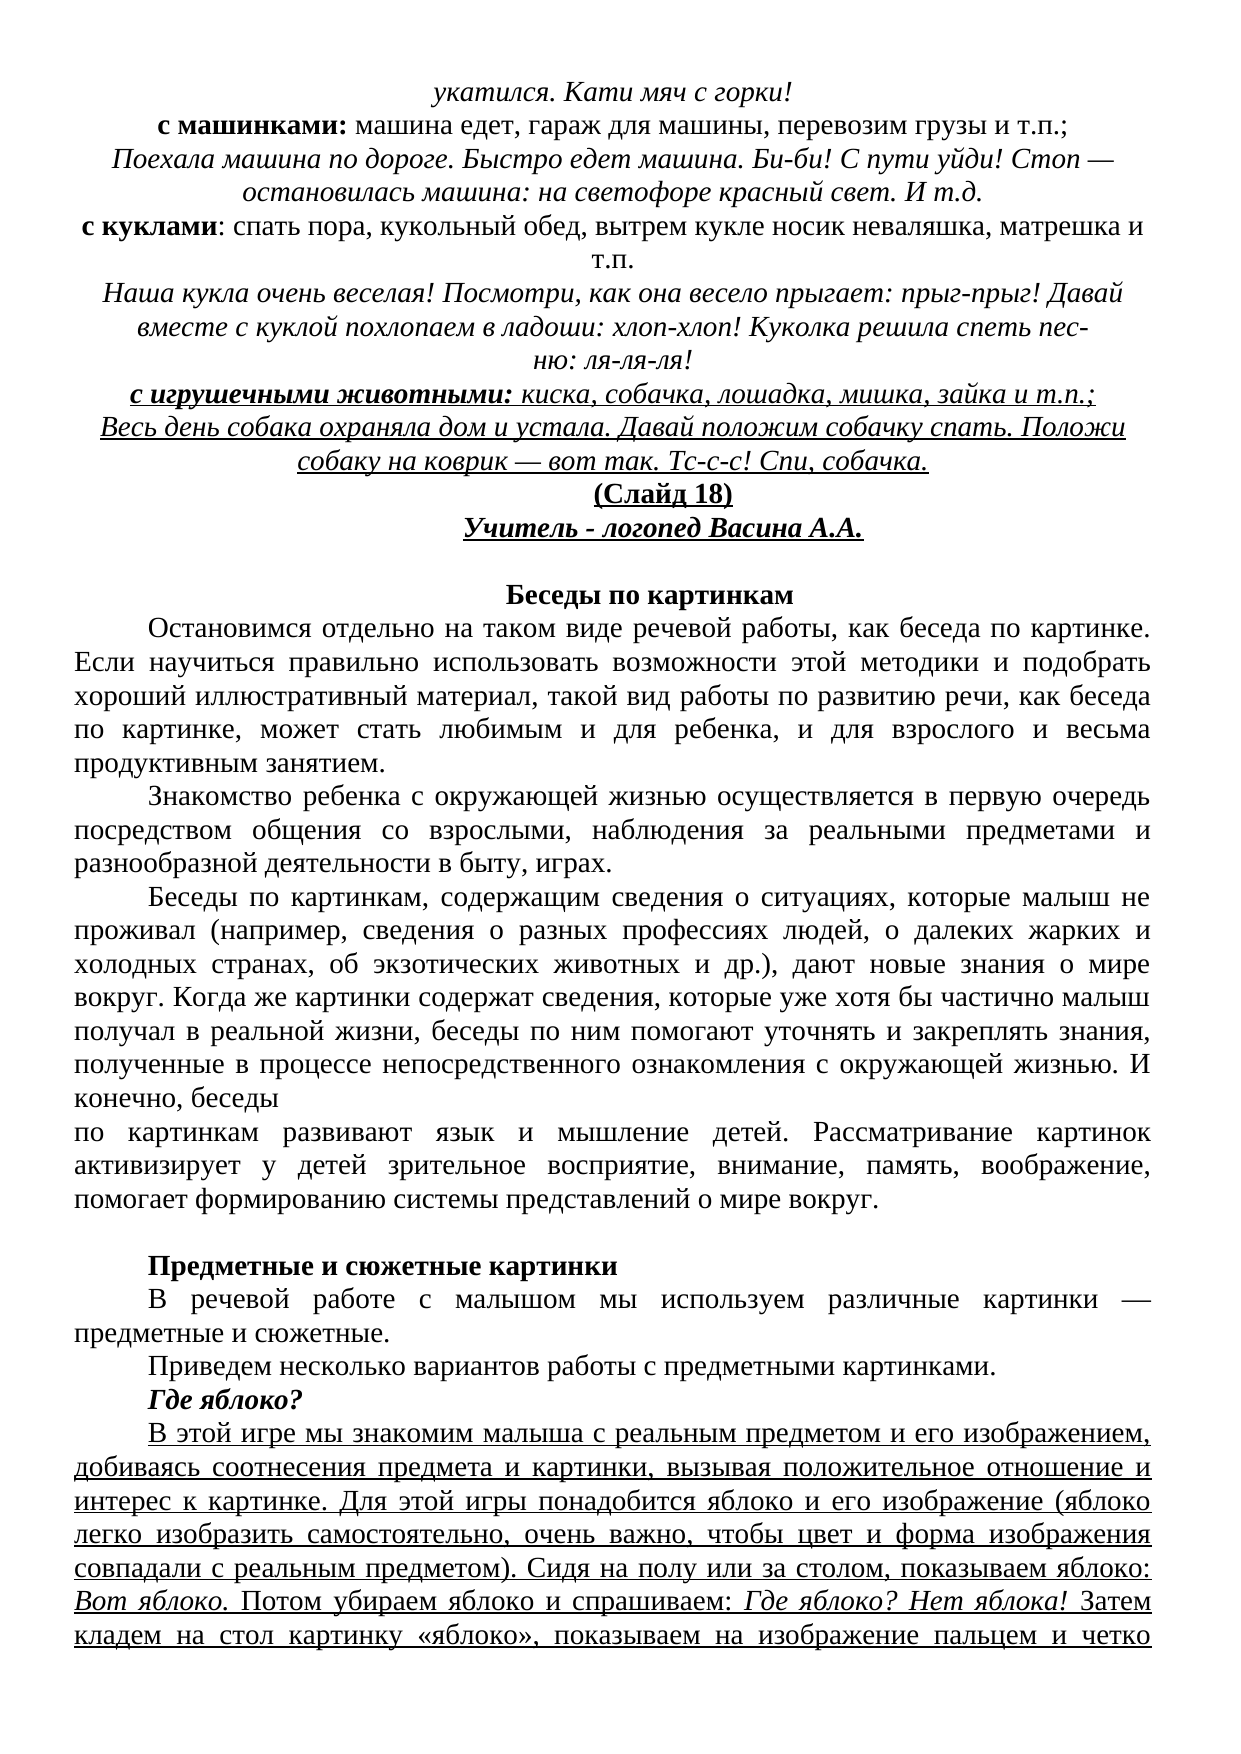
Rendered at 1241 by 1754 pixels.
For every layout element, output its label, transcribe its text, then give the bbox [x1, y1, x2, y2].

text Остановимся отдельно на таком виде речевой работы, как беседа по картинке. Если научиться правильно использовать возможности этой методики и подобрать хороший иллюстративный материал, такой вид работы по развитию речи, как беседа по картинке, может стать любимым и для ребенка, и для взрослого и весьма продуктивным занятием. [74, 611, 1152, 778]
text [74, 1580, 1152, 1612]
text В речевой работе с малышом мы используем различные картинки — предметные и сюжетные. [74, 1281, 1152, 1348]
text Беседы по картинкам, содержащим сведения о ситуациях, которые малыш не проживал (например, сведения о разных профессиях людей, о далеких жарких и холодных странах, об экзотических животных и др.), дают новые знания о мире вокруг. Когда же картинки содержат сведения, которые уже хотя бы частично малыш получал в реальной жизни, беседы по ним помогают уточнять и закреплять знания, полученные в процессе непосредственного ознакомления с окружающей жизнью. И конечно, беседы [74, 879, 1152, 1114]
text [74, 1614, 1152, 1646]
text укатился. Кати мяч с горки! [74, 74, 1152, 107]
text с машинками: машина едет, гараж для машины, перевозим грузы и т.п.; [74, 107, 1152, 141]
text с куклами: спать пора, кукольный обед, вытрем кукле носик неваляшка, матрешка и т.п. [74, 208, 1152, 275]
text остановилась машина: на светофоре красный свет. И т.д. [74, 174, 1152, 208]
text ню: ля-ля-ля! [74, 342, 1152, 376]
text Поехала машина по дороге. Быстро едет машина. Би-би! С пути уйди! Стоп — [74, 141, 1152, 174]
text Знакомство ребенка с окружающей жизнью осуществляется в первую очередь посредством общения со взрослыми, наблюдения за реальными предметами и разнообразной деятельности в быту, играх. [74, 778, 1152, 879]
text Весь день собака охраняла дом и устала. Давай положим собачку спать. Положи собаку на коврик — вот так. Тс-с-с! Спи, собачка. [74, 409, 1152, 476]
text Где яблоко? [74, 1382, 1152, 1416]
text Предметные и сюжетные картинки [74, 1248, 1152, 1281]
text с игрушечными животными: киска, собачка, лошадка, мишка, зайка и т.п.; [74, 376, 1152, 409]
text по картинкам развивают язык и мышление детей. Рассматривание картинок активизирует у детей зрительное восприятие, внимание, память, воображение, помогает формированию системы представлений о мире вокруг. [74, 1114, 1152, 1214]
text Учитель - логопед Васина А.А. [74, 510, 1193, 543]
text Наша кукла очень веселая! Посмотри, как она весело прыгает: прыг-прыг! Давай вместе с куклой похлопаем в ладоши: хлоп-хлоп! Куколка решила спеть пес- [74, 275, 1152, 342]
text Беседы по картинкам [74, 577, 1152, 611]
text (Слайд 18) [74, 476, 1193, 510]
text Приведем несколько вариантов работы с предметными картинками. [74, 1348, 1152, 1382]
